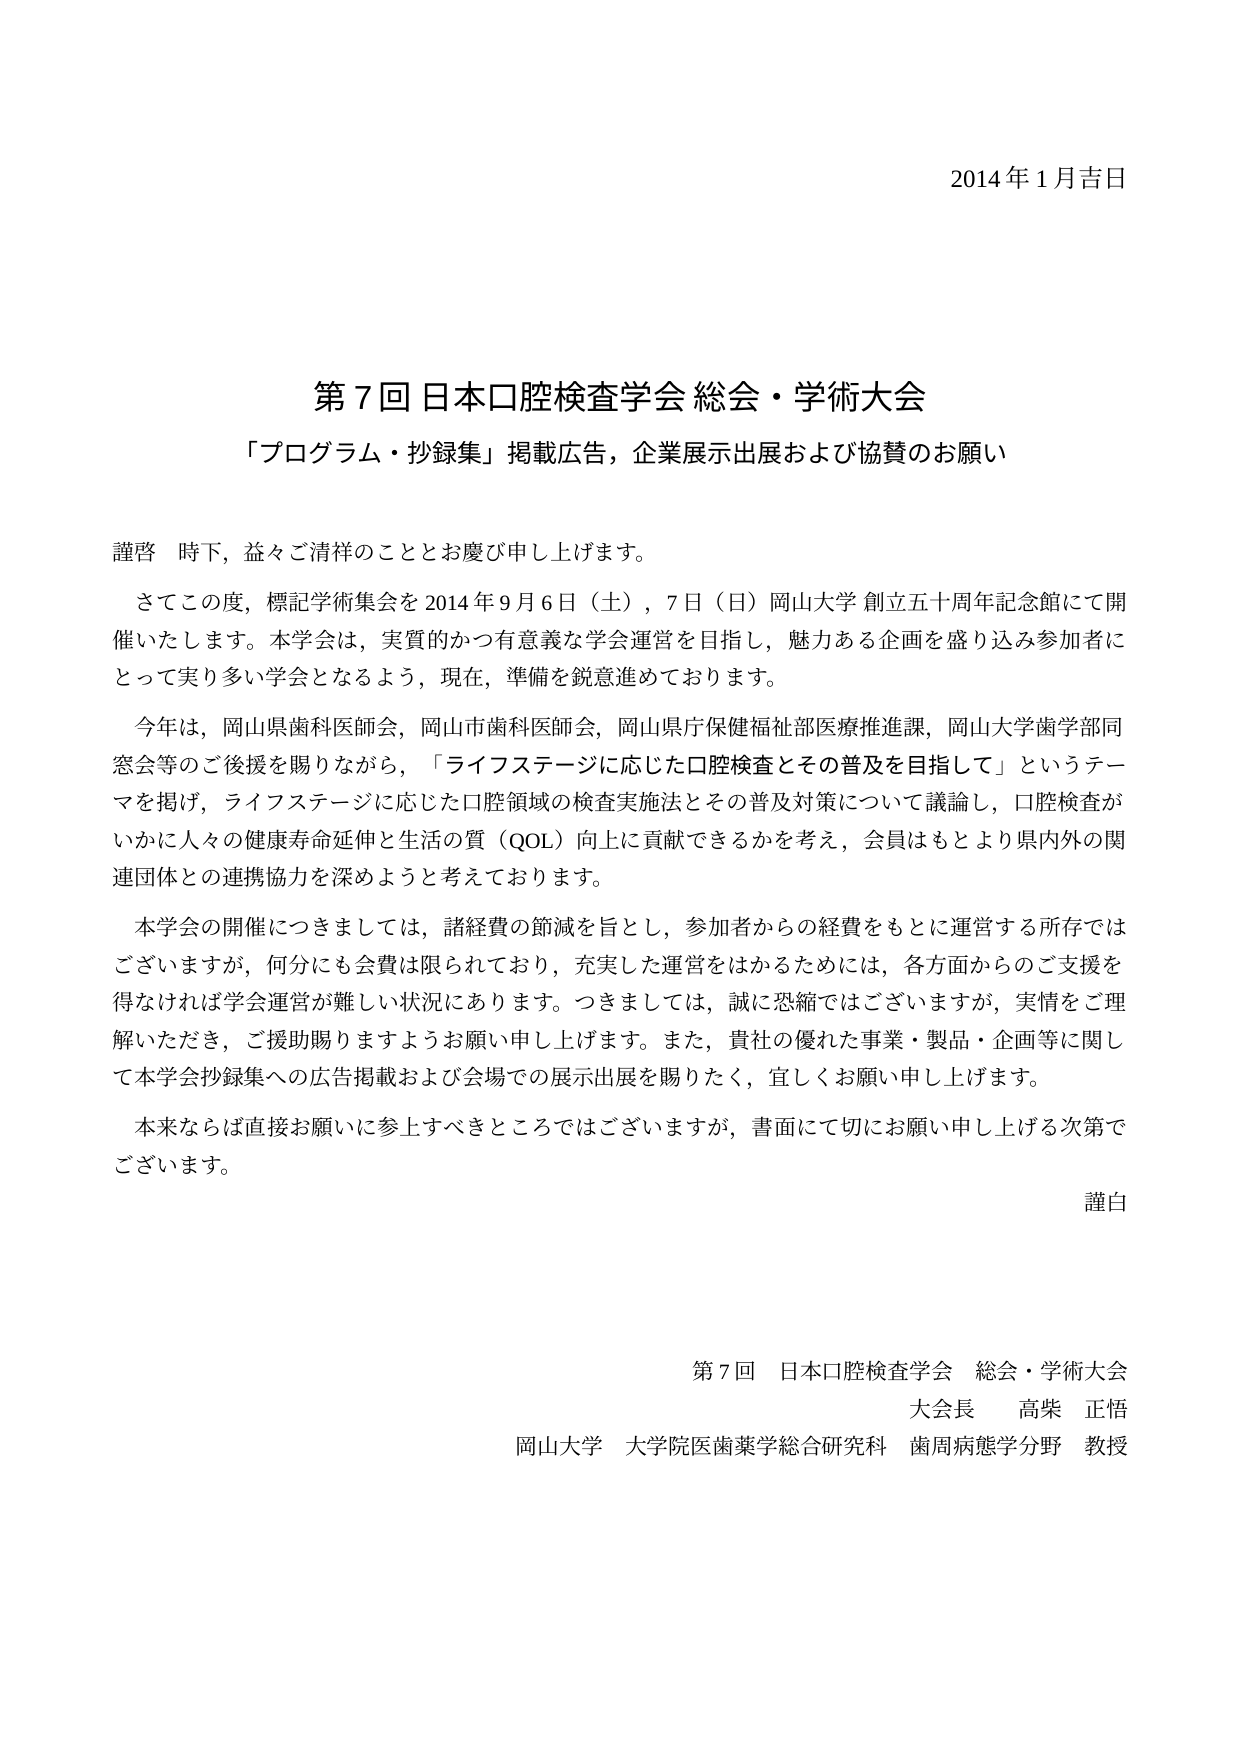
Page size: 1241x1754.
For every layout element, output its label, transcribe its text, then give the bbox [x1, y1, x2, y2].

text さてこの度，標記学術集会を2014年9月6日（土），7日（日）岡山大学 創立五十周年記念館にて開催いたします。本学会は，実質的かつ有意義な学会運営を目指し，魅力ある企画を盛り込み参加者にとって実り多い学会となるよう，現在，準備を鋭意進めております。 [112, 583, 1128, 695]
text 「プログラム・抄録集」掲載広告，企業展示出展および協賛のお願い [112, 433, 1128, 470]
text 第7回 日本口腔検査学会 総会・学術大会 [112, 1351, 1128, 1389]
text 今年は，岡山県歯科医師会，岡山市歯科医師会，岡山県庁保健福祉部医療推進課，岡山大学歯学部同窓会等のご後援を賜りながら，「ライフステージに応じた口腔検査とその普及を目指して」というテーマを掲げ，ライフステージに応じた口腔領域の検査実施法とその普及対策について議論し，口腔検査がいかに人々の健康寿命延伸と生活の質（QOL）向上に貢献できるかを考え，会員はもとより県内外の関連団体との連携協力を深めようと考えております。 [112, 708, 1128, 895]
text 本学会の開催につきましては，諸経費の節減を旨とし，参加者からの経費をもとに運営する所存ではございますが，何分にも会費は限られており，充実した運営をはかるためには，各方面からのご支援を得なければ学会運営が難しい状況にあります。つきましては，誠に恐縮ではございますが，実情をご理解いただき，ご援助賜りますようお願い申し上げます。また，貴社の優れた事業・製品・企画等に関して本学会抄録集への広告掲載および会場での展示出展を賜りたく，宜しくお願い申し上げます。 [112, 908, 1128, 1095]
text 本来ならば直接お願いに参上すべきところではございますが，書面にて切にお願い申し上げる次第でございます。 [112, 1108, 1128, 1183]
text 大会長 高柴 正悟 [112, 1389, 1128, 1426]
text 第7回 日本口腔検査学会 総会・学術大会 [112, 358, 1128, 433]
text 謹白 [112, 1183, 1128, 1220]
text 2014年1月吉日 [112, 158, 1128, 195]
text 岡山大学 大学院医歯薬学総合研究科 歯周病態学分野 教授 [112, 1426, 1128, 1464]
text 謹啓 時下，益々ご清祥のこととお慶び申し上げます。 [112, 533, 1128, 570]
